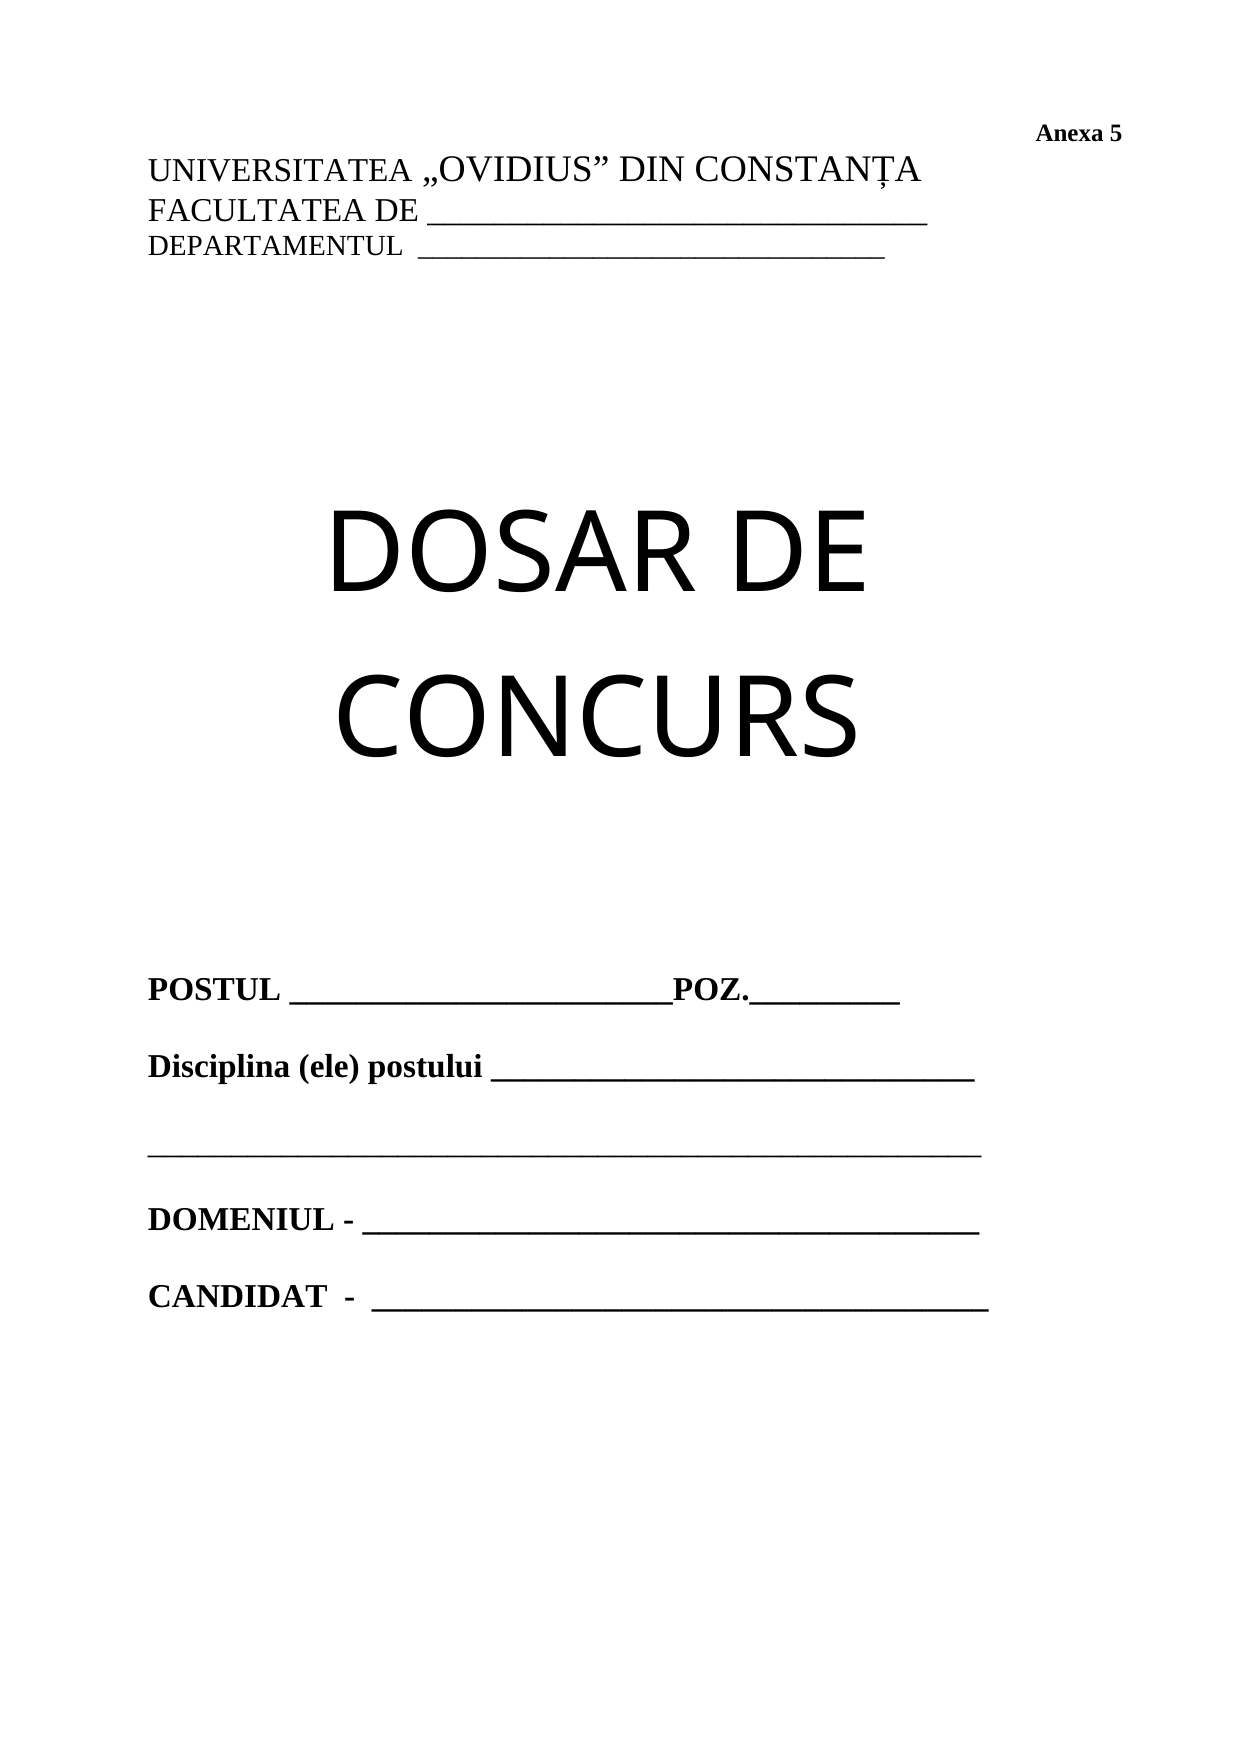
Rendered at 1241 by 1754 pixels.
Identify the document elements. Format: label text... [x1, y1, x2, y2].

text Disciplina (ele) postului _____________________________ [148, 1046, 1122, 1084]
text POSTUL _______________________POZ._________ [148, 969, 1122, 1007]
text DEPARTAMENTUL ________________________________ [148, 228, 1122, 262]
text __________________________________________________ [148, 1122, 1122, 1161]
text Anexa 5 [148, 118, 1122, 147]
text FACULTATEA DE ______________________________ [148, 190, 1122, 228]
text CANDIDAT - _____________________________________ [148, 1276, 1216, 1314]
text UNIVERSITATEA „OVIDIUS” DIN CONSTANȚA [148, 147, 1122, 190]
text DOMENIUL - _____________________________________ [148, 1199, 1122, 1237]
